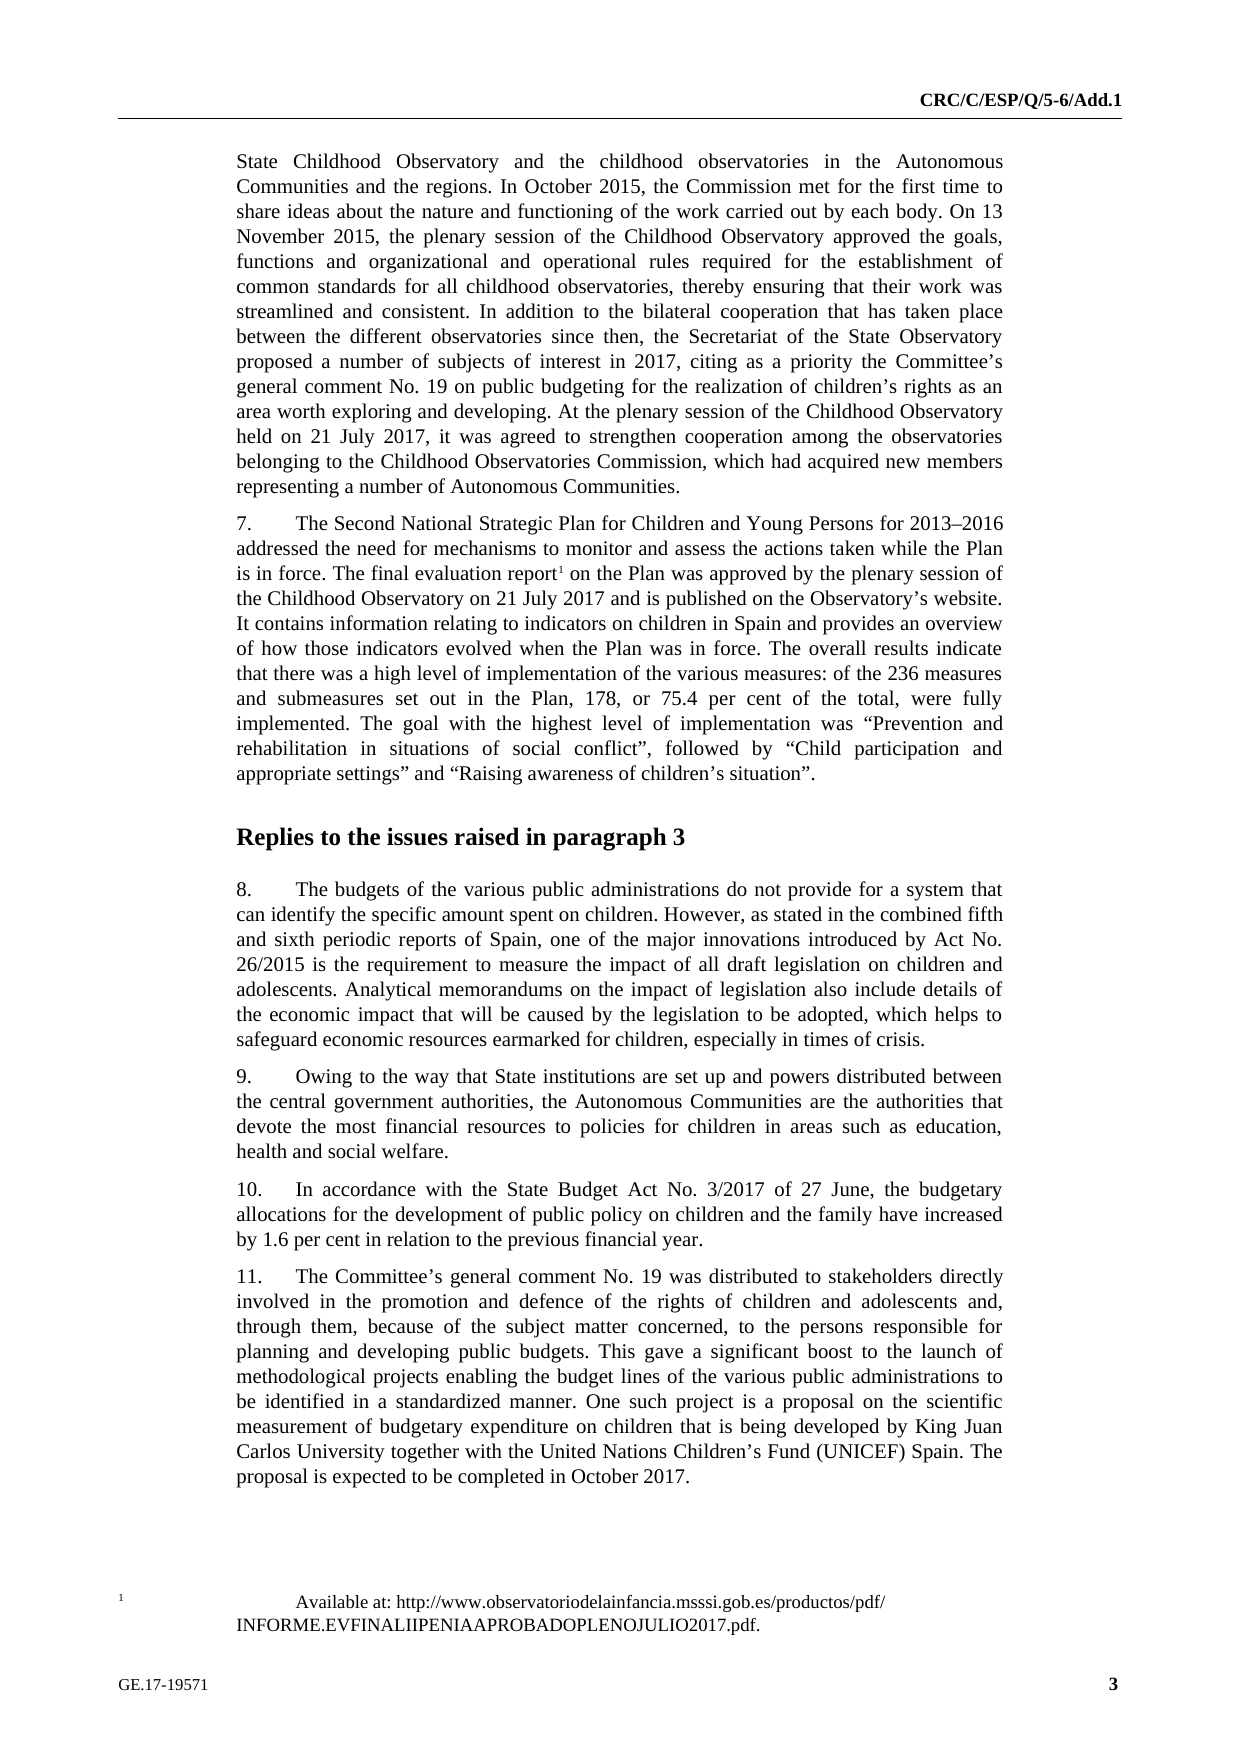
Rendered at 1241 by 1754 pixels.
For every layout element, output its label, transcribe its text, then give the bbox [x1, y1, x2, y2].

text 11. The Committee’s general comment No. 19 was distributed to stakeholders directly involved in the promotion and defence of the rights of children and adolescents and, through them, because of the subject matter concerned, to the persons responsible for planning and developing public budgets. This gave a significant boost to the launch of methodological projects enabling the budget lines of the various public administrations to be identified in a standardized manner. One such project is a proposal on the scientific measurement of budgetary expenditure on children that is being developed by King Juan Carlos University together with the United Nations Children’s Fund (UNICEF) Spain. The proposal is expected to be completed in October 2017. [236, 1263, 1004, 1488]
text 9. Owing to the way that State institutions are set up and powers distributed between the central government authorities, the Autonomous Communities are the authorities that devote the most financial resources to policies for children in areas such as education, health and social welfare. [236, 1063, 1004, 1163]
text 10. In accordance with the State Budget Act No. 3/2017 of 27 June, the budgetary allocations for the development of public policy on children and the family have increased by 1.6 per cent in relation to the previous financial year. [236, 1176, 1004, 1251]
text 8. The budgets of the various public administrations do not provide for a system that can identify the specific amount spent on children. However, as stated in the combined fifth and sixth periodic reports of Spain, one of the major innovations introduced by Act No. 26/2015 is the requirement to measure the impact of all draft legislation on children and adolescents. Analytical memorandums on the impact of legislation also include details of the economic impact that will be caused by the legislation to be adopted, which helps to safeguard economic resources earmarked for children, especially in times of crisis. [236, 876, 1004, 1051]
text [236, 148, 1004, 498]
text Replies to the issues raised in paragraph 3 [118, 823, 1004, 851]
text 7. The Second National Strategic Plan for Children and Young Persons for 2013–2016 addressed the need for mechanisms to monitor and assess the actions taken while the Plan is in force. The final evaluation report on the Plan was approved by the plenary session of the Childhood Observatory on 21 July 2017 and is published on the Observatory’s website. It contains information relating to indicators on children in Spain and provides an overview of how those indicators evolved when the Plan was in force. The overall results indicate that there was a high level of implementation of the various measures: of the 236 measures and submeasures set out in the Plan, 178, or 75.4 per cent of the total, were fully implemented. The goal with the highest level of implementation was “Prevention and rehabilitation in situations of social conflict”, followed by “Child participation and appropriate settings” and “Raising awareness of children’s situation”. [236, 510, 1004, 785]
